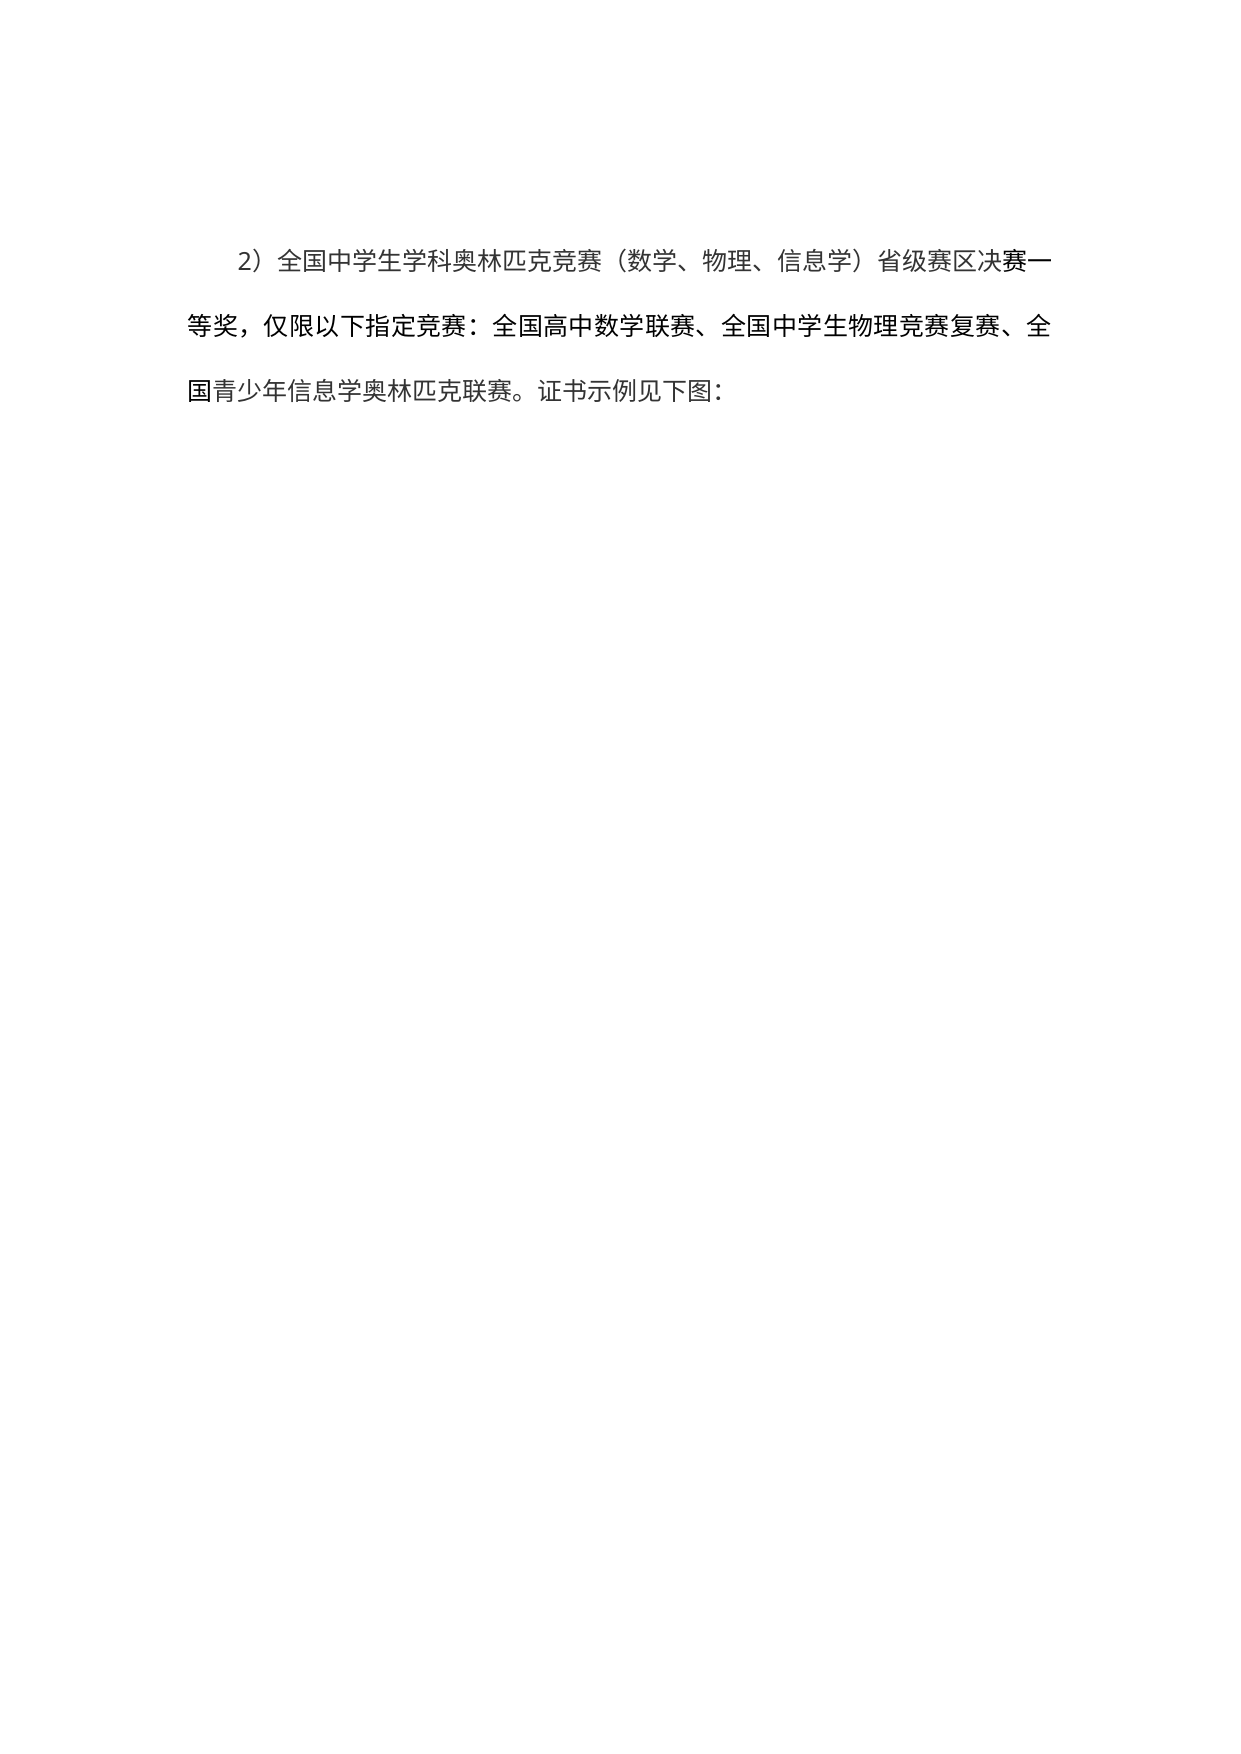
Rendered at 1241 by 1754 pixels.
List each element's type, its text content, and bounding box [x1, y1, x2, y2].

text 2）全国中学生学科奥林匹克竞赛（数学、物理、信息学）省级赛区决赛一等奖，仅限以下指定竞赛：全国高中数学联赛、全国中学生物理竞赛复赛、全国青少年信息学奥林匹克联赛。证书示例见下图： [187, 227, 1053, 422]
